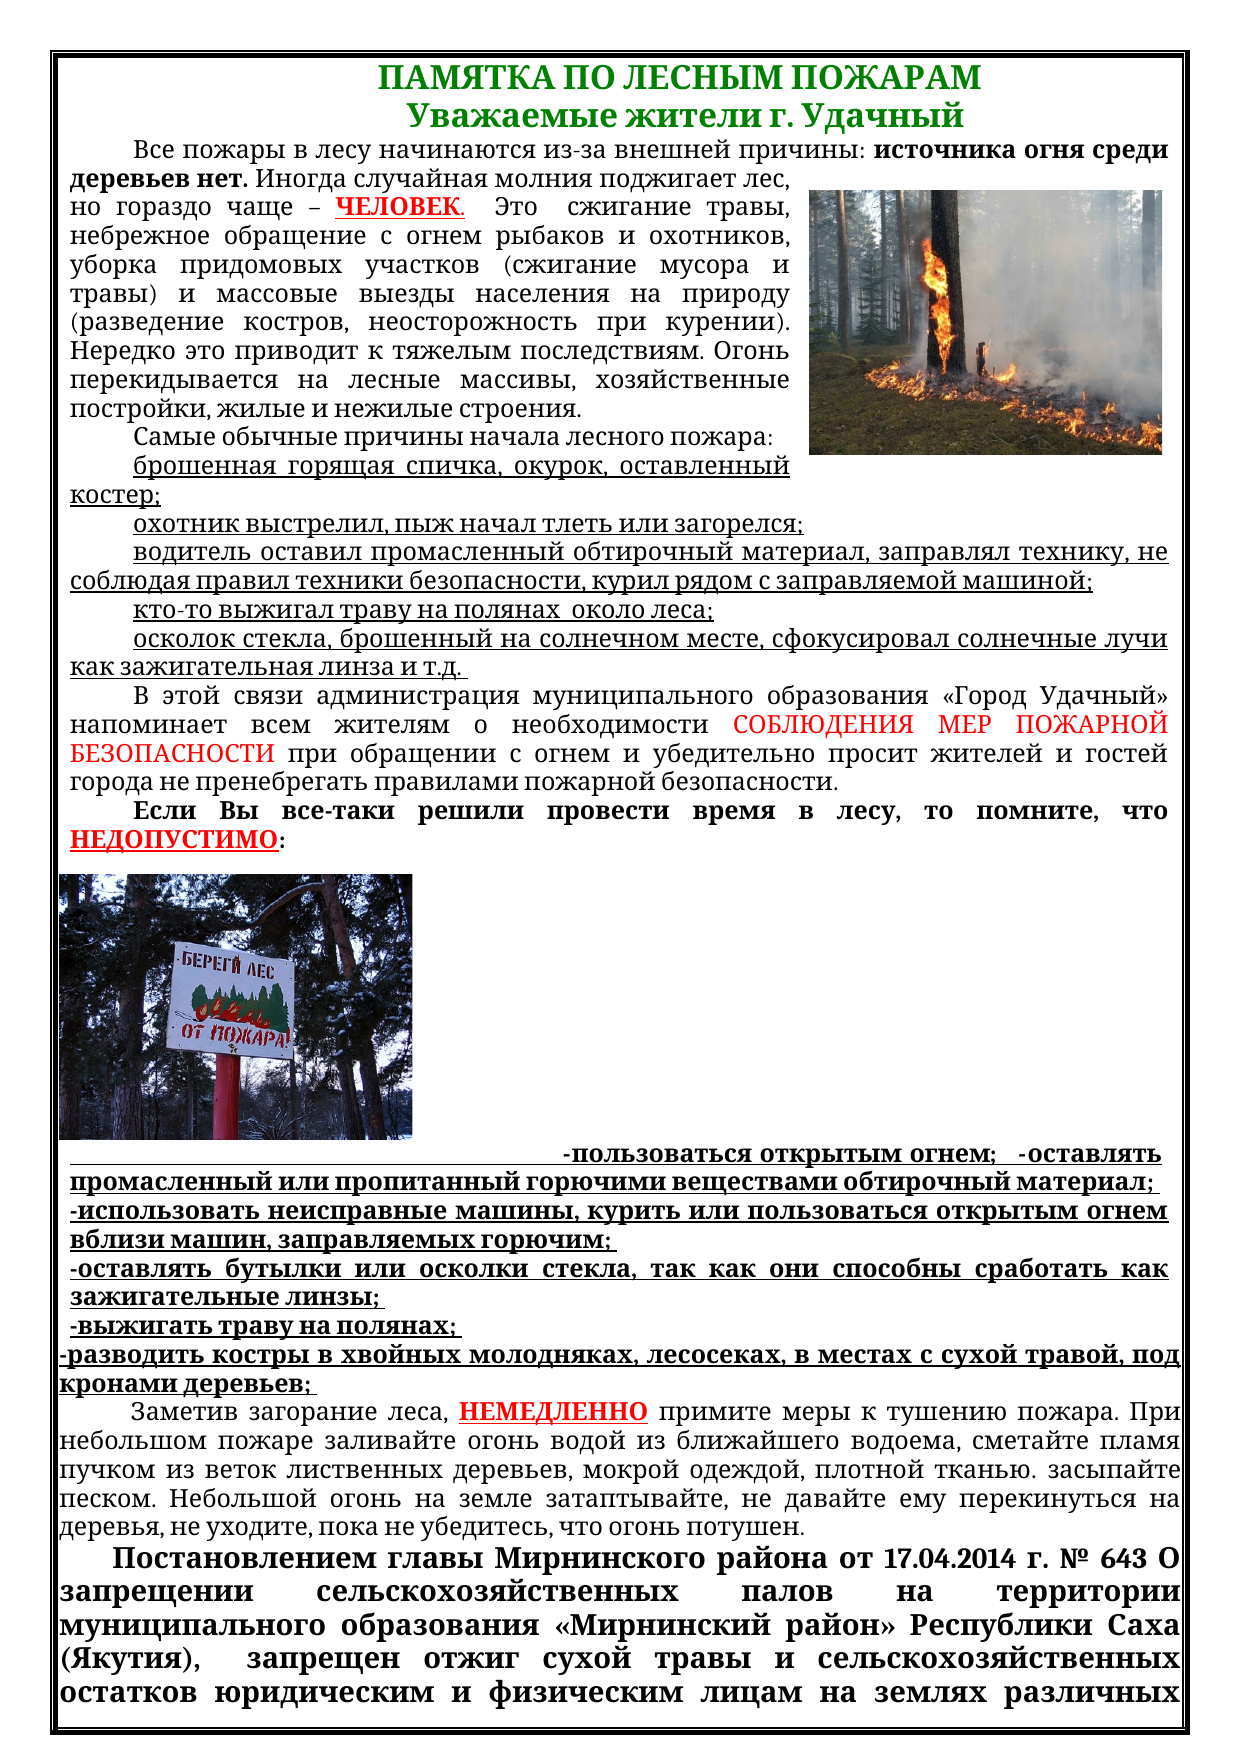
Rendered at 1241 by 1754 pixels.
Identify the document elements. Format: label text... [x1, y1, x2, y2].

text кто-то выжигал траву на полянах около леса; [69, 596, 1169, 624]
text В этой связи администрация муниципального образования «Город Удачный» напоминает всем жителям о необходимости СОБЛЮДЕНИЯ МЕР ПОЖАРНОЙ БЕЗОПАСНОСТИ при обращении с огнем и убедительно просит жителей и гостей города не пренебрегать правилами пожарной безопасности. [69, 682, 1169, 797]
picture [809, 190, 1163, 453]
text -использовать неисправные машины, курить или пользоваться открытым огнем вблизи машин, заправляемых горючим; [69, 1197, 1169, 1221]
text -оставлять бутылки или осколки стекла, так как они способны сработать как зажигательные линзы; [69, 1254, 1169, 1279]
text Если Вы все-таки решили провести время в лесу, то помните, что НЕДОПУСТИМО: [69, 797, 1169, 854]
text -оставлять бутылки или осколки стекла, так как они способны сработать как зажигательные линзы; [69, 1280, 1169, 1312]
text охотник выстрелил, пыж начал тлеть или загорелся; [69, 509, 1169, 538]
text осколок стекла, брошенный на солнечном месте, сфокусировал солнечные лучи как зажигательная линза и т.д. [69, 624, 1169, 682]
text водитель оставил промасленный обтирочный материал, заправлял технику, не соблюдая правил техники безопасности, курил рядом с заправляемой машиной; [69, 538, 1169, 596]
text -пользоваться открытым огнем; -оставлять промасленный или пропитанный горючими веществами обтирочный материал; [69, 854, 1169, 1197]
picture [59, 874, 69, 1140]
text -разводить костры в хвойных молодняках, лесосеках, в местах с сухой травой, под кронами деревьев; [59, 1341, 1181, 1365]
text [59, 1542, 1181, 1710]
text -разводить костры в хвойных молодняках, лесосеках, в местах с сухой травой, под кронами деревьев; [59, 1367, 1181, 1398]
text брошенная горящая спичка, окурок, оставленный костер; [69, 452, 1169, 509]
text -выжигать траву на полянах; [69, 1312, 1169, 1341]
text Самые обычные причины начала лесного пожара: [69, 423, 809, 452]
text Заметив загорание леса, НЕМЕДЛЕННО примите меры к тушению пожара. При небольшом пожаре заливайте огонь водой из ближайшего водоема, сметайте пламя пучком из веток лиственных деревьев, мокрой одеждой, плотной тканью. засыпайте песком. Небольшой огонь на земле затаптывайте, не давайте ему перекинуться на деревья, не уходите, пока не убедитесь, что огонь потушен. [59, 1398, 1181, 1542]
text ПАМЯТКА ПО ЛЕСНЫМ ПОЖАРАМ [69, 59, 1169, 97]
text Уважаемые жители г. Удачный [69, 97, 1169, 136]
text -использовать неисправные машины, курить или пользоваться открытым огнем вблизи машин, заправляемых горючим; [69, 1222, 1169, 1254]
